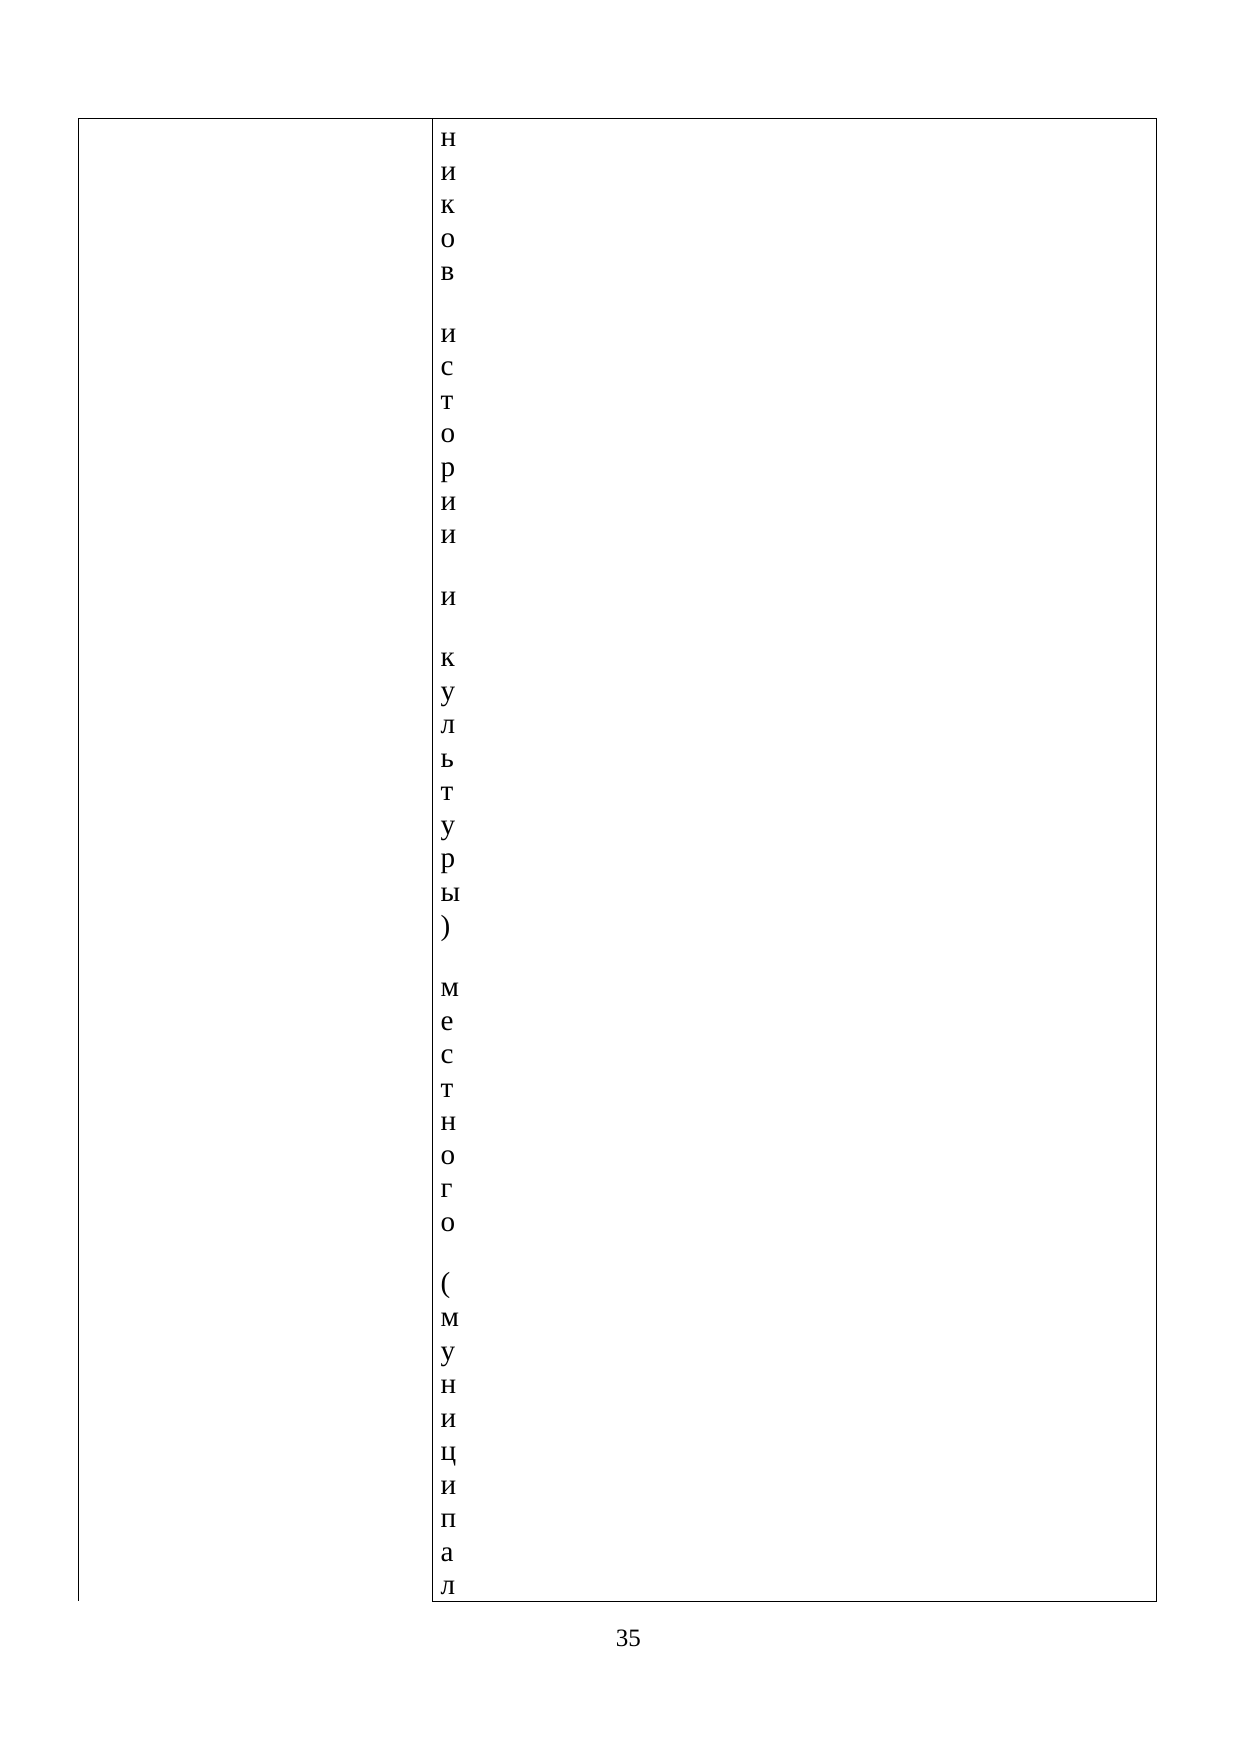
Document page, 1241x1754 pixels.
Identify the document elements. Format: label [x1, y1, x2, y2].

table_cell [433, 119, 1156, 1601]
table_cell [79, 119, 432, 1601]
